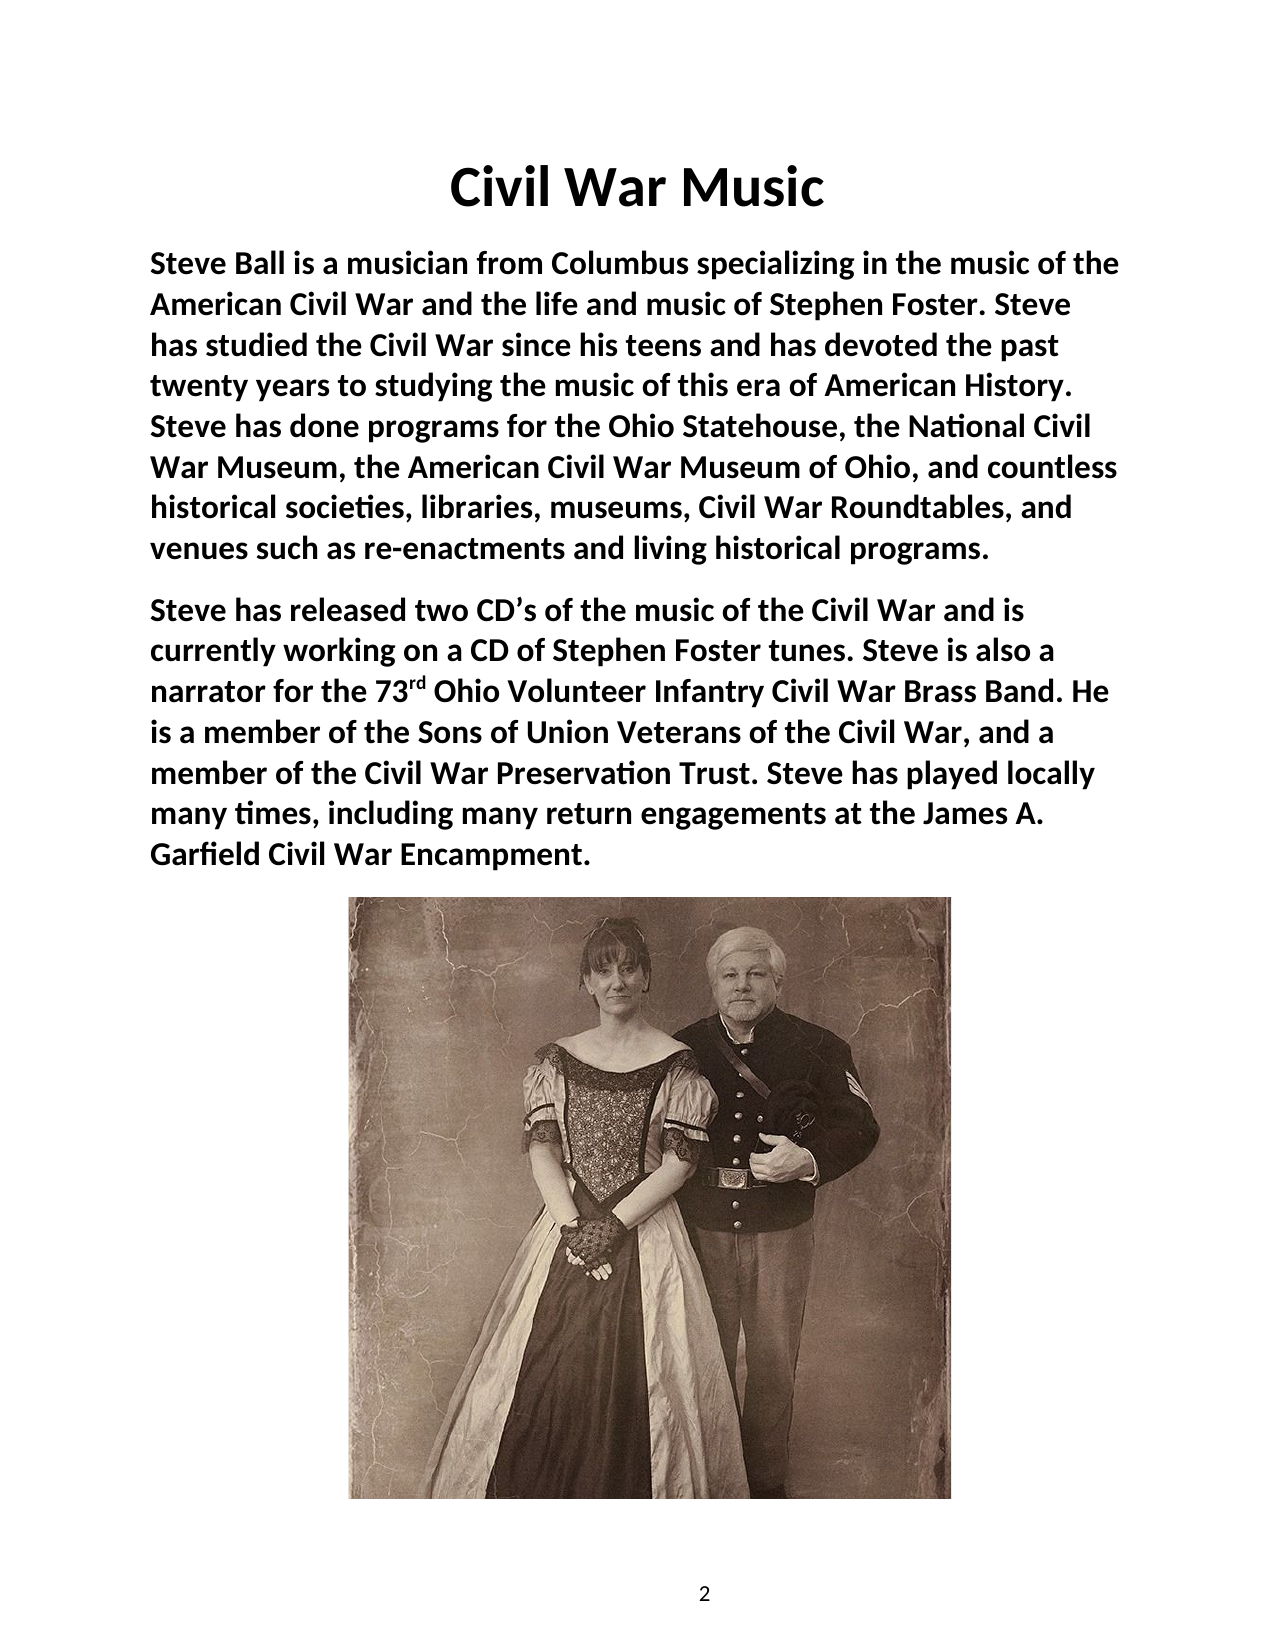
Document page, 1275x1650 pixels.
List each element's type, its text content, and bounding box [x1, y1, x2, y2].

text Steve has released two CD’s of the music of the Civil War and is currently working on a CD of Stephen Foster tunes. Steve is also a narrator for the 73rd Ohio Volunteer Infantry Civil War Brass Band. He is a member of the Sons of Union Veterans of the Civil War, and a member of the Civil War Preservation Trust. Steve has played locally many times, including many return engagements at the James A. Garfield Civil War Encampment. [150, 589, 1125, 874]
text Civil War Music [150, 150, 1125, 221]
text Steve Ball is a musician from Columbus specializing in the music of the American Civil War and the life and music of Stephen Foster. Steve has studied the Civil War since his teens and has devoted the past twenty years to studying the music of this era of American History. Steve has done programs for the Ohio Statehouse, the National Civil War Museum, the American Civil War Museum of Ohio, and countless historical societies, libraries, museums, Civil War Roundtables, and venues such as re-enactments and living historical programs. [150, 242, 1125, 568]
picture [348, 897, 952, 1499]
